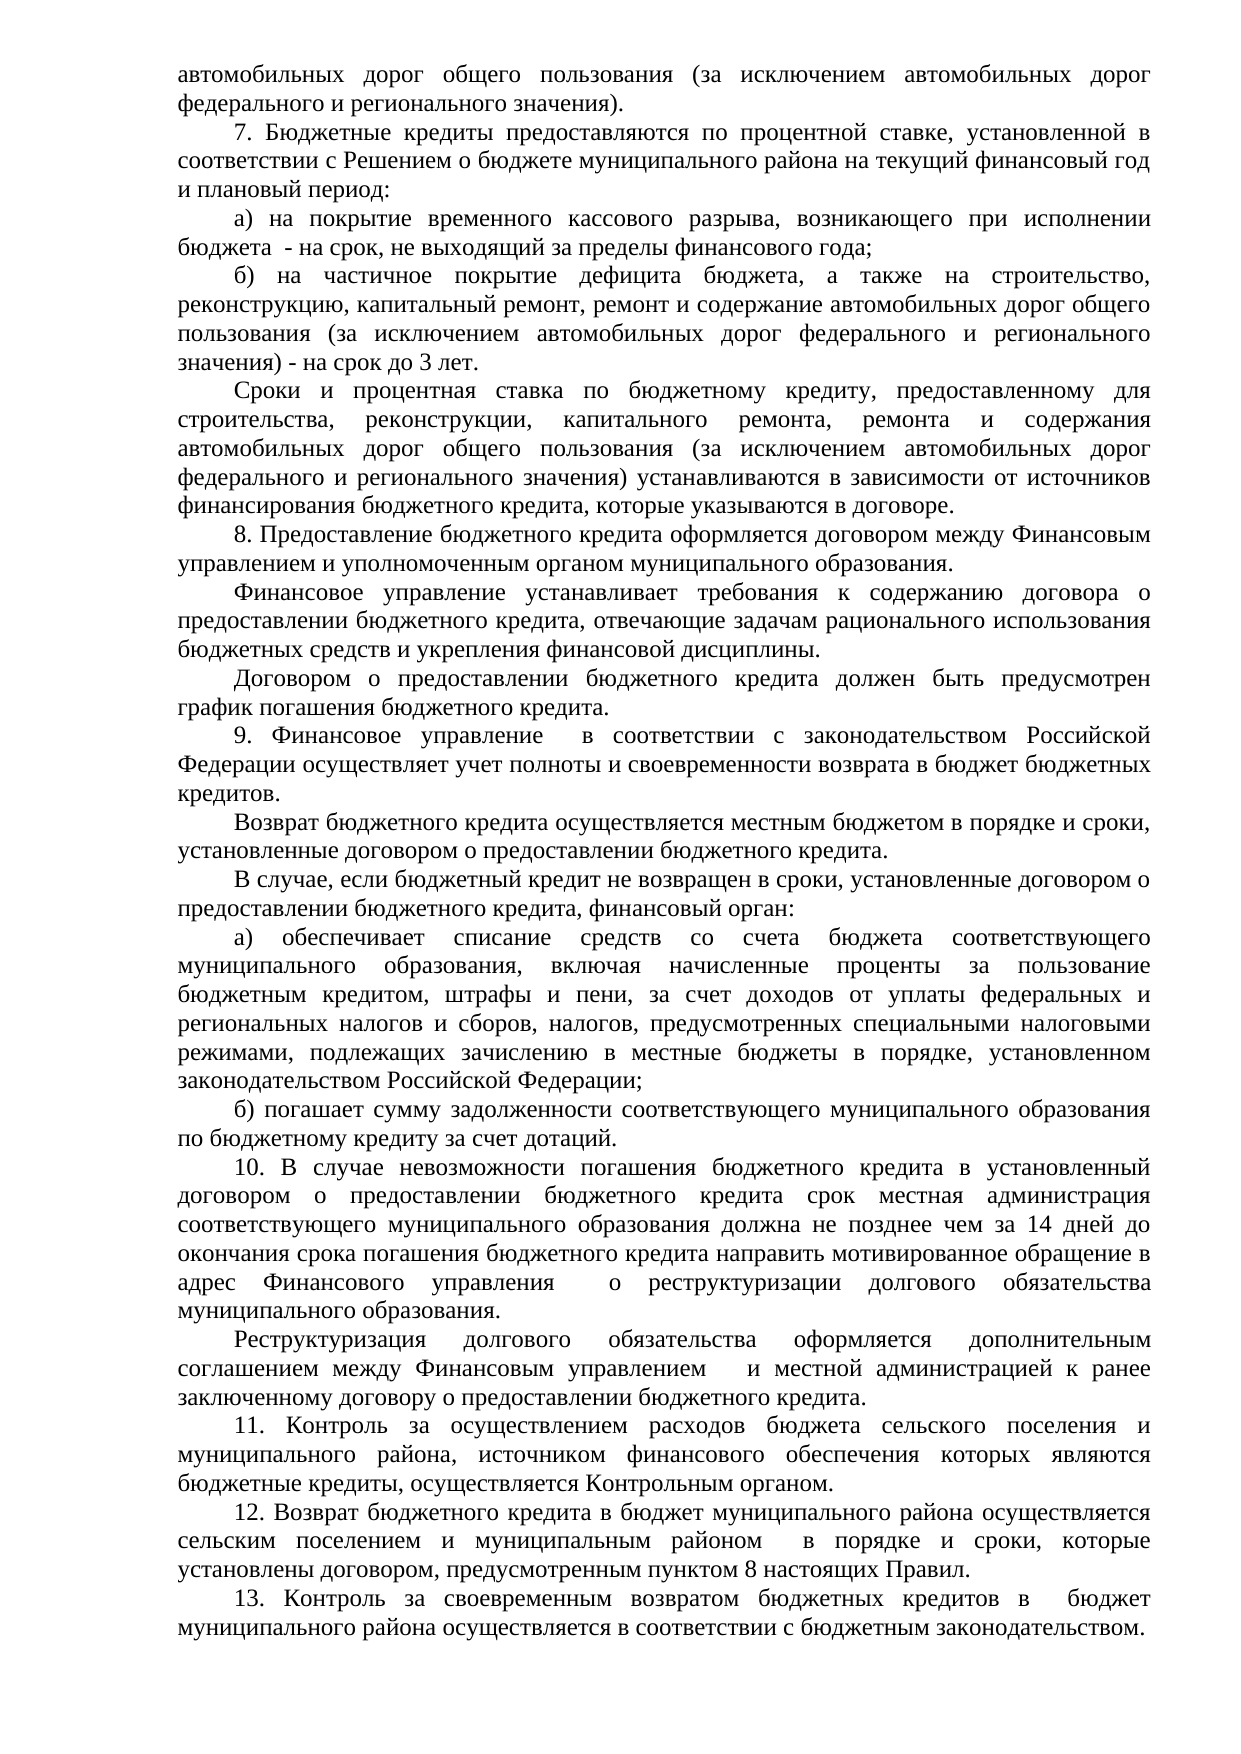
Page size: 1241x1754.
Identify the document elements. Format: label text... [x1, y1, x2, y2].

text 11. Контроль за осуществлением расходов бюджета сельского поселения и муниципального района, источником финансового обеспечения которых являются бюджетные кредиты, осуществляется Контрольным органом. [177, 1410, 1152, 1497]
text 7. Бюджетные кредиты предоставляются по процентной ставке, установленной в соответствии с Решением о бюджете муниципального района на текущий финансовый год и плановый период: [177, 117, 1152, 203]
text Возврат бюджетного кредита осуществляется местным бюджетом в порядке и сроки, установленные договором о предоставлении бюджетного кредита. [177, 807, 1152, 864]
text В случае, если бюджетный кредит не возвращен в сроки, установленные договором о предоставлении бюджетного кредита, финансовый орган: [177, 864, 1152, 922]
text 9. Финансовое управление в соответствии с законодательством Российской Федерации осуществляет учет полноты и своевременности возврата в бюджет бюджетных кредитов. [177, 720, 1152, 807]
text 13. Контроль за своевременным возвратом бюджетных кредитов в бюджет муниципального района осуществляется в соответствии с бюджетным законодательством. [177, 1583, 1152, 1640]
text Финансовое управление устанавливает требования к содержанию договора о предоставлении бюджетного кредита, отвечающие задачам рационального использования бюджетных средств и укрепления финансовой дисциплины. [177, 577, 1152, 663]
text б) на частичное покрытие дефицита бюджета, а также на строительство, реконструкцию, капитальный ремонт, ремонт и содержание автомобильных дорог общего пользования (за исключением автомобильных дорог федерального и регионального значения) - на срок до 3 лет. [177, 260, 1152, 375]
text 12. Возврат бюджетного кредита в бюджет муниципального района осуществляется сельским поселением и муниципальным районом в порядке и сроки, которые установлены договором, предусмотренным пунктом 8 настоящих Правил. [177, 1497, 1152, 1583]
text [177, 59, 1152, 117]
text Реструктуризация долгового обязательства оформляется дополнительным соглашением между Финансовым управлением и местной администрацией к ранее заключенному договору о предоставлении бюджетного кредита. [177, 1324, 1152, 1410]
text Договором о предоставлении бюджетного кредита должен быть предусмотрен график погашения бюджетного кредита. [177, 663, 1152, 720]
text а) на покрытие временного кассового разрыва, возникающего при исполнении бюджета - на срок, не выходящий за пределы финансового года; [177, 203, 1152, 260]
text а) обеспечивает списание средств со счета бюджета соответствующего муниципального образования, включая начисленные проценты за пользование бюджетным кредитом, штрафы и пени, за счет доходов от уплаты федеральных и региональных налогов и сборов, налогов, предусмотренных специальными налоговыми режимами, подлежащих зачислению в местные бюджеты в порядке, установленном законодательством Российской Федерации; [177, 922, 1152, 1094]
text Сроки и процентная ставка по бюджетному кредиту, предоставленному для строительства, реконструкции, капитального ремонта, ремонта и содержания автомобильных дорог общего пользования (за исключением автомобильных дорог федерального и регионального значения) устанавливаются в зависимости от источников финансирования бюджетного кредита, которые указываются в договоре. [177, 375, 1152, 519]
text 10. В случае невозможности погашения бюджетного кредита в установленный договором о предоставлении бюджетного кредита срок местная администрация соответствующего муниципального образования должна не позднее чем за 14 дней до окончания срока погашения бюджетного кредита направить мотивированное обращение в адрес Финансового управления о реструктуризации долгового обязательства муниципального образования. [177, 1152, 1152, 1324]
text 8. Предоставление бюджетного кредита оформляется договором между Финансовым управлением и уполномоченным органом муниципального образования. [177, 519, 1152, 577]
text б) погашает сумму задолженности соответствующего муниципального образования по бюджетному кредиту за счет дотаций. [177, 1094, 1152, 1152]
